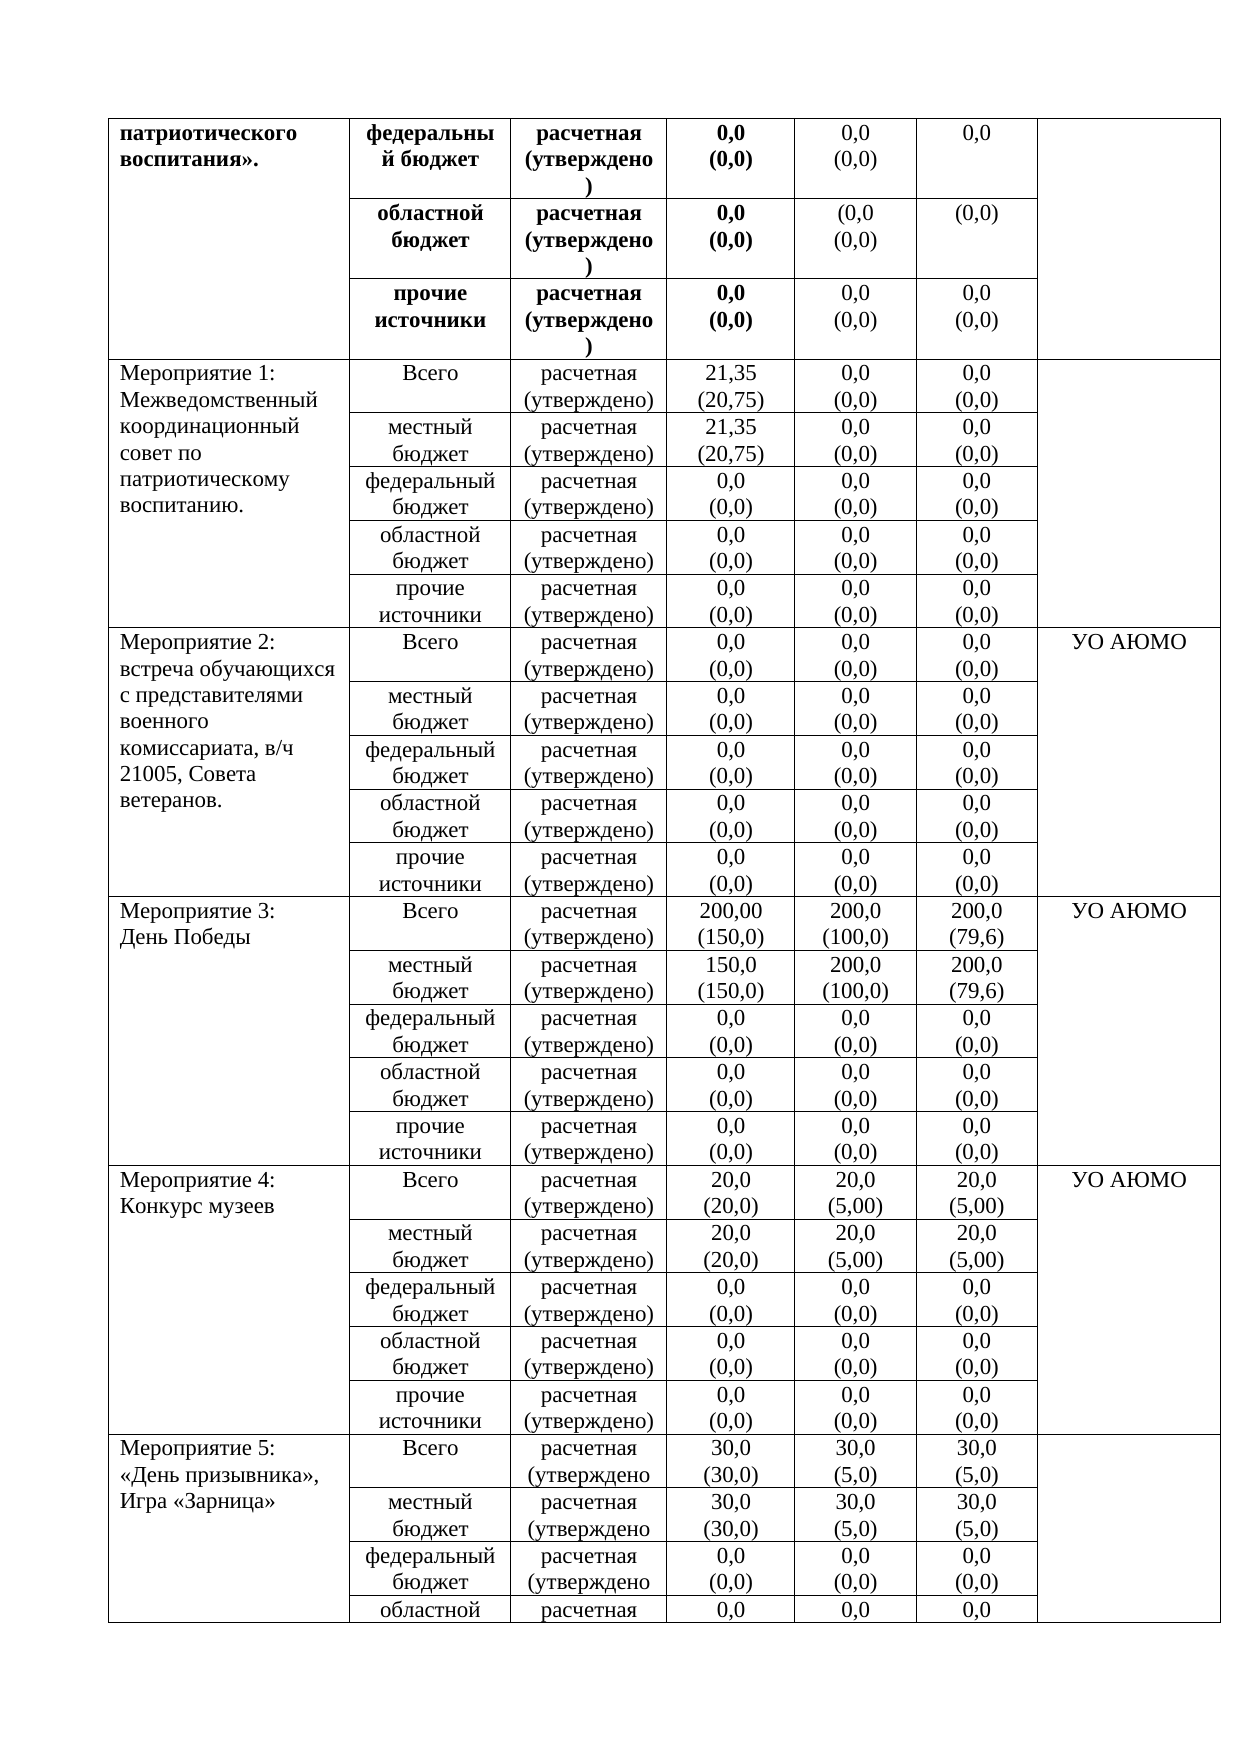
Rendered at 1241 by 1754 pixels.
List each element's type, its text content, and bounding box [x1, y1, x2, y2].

table_cell расчетная (утверждено) [511, 1273, 666, 1326]
table_cell Мероприятие 5: «День призывника», Игра «Зарница» [109, 1435, 349, 1622]
table_cell федеральный бюджет [350, 1005, 510, 1057]
table_cell 0,0 (0,0) [667, 1542, 794, 1595]
table_cell 0,0 (0,0) [795, 1381, 916, 1433]
table_cell 0,0 (0,0) [917, 682, 1037, 735]
table_cell Всего [350, 897, 510, 950]
table_cell 0,0 (0,0) [795, 360, 916, 412]
table_cell расчетная (утверждено) [511, 1381, 666, 1433]
table_cell Мероприятие 2: встреча обучающихся с представителями военного комиссариата, в/ч 21005, Совета ветеранов. [109, 628, 349, 896]
table_cell 30,0 (5,0) [917, 1488, 1037, 1541]
table_cell Мероприятие 1: Межведомственный координационный совет по патриотическому воспитанию. [109, 360, 349, 627]
table_cell федеральный бюджет [350, 467, 510, 520]
table_cell 0,0 (0,0) [917, 1327, 1037, 1380]
table_cell местный бюджет [350, 1488, 510, 1541]
table_cell 0,0 (0,0) [795, 279, 916, 358]
table_cell 0,0 (0,0) [917, 1596, 1037, 1622]
table_cell 0,0 (0,0) [667, 682, 794, 735]
table_cell 0,0 (0,0) [917, 790, 1037, 842]
table_cell 0,0 (0,0) [917, 1273, 1037, 1326]
table_cell расчетная (утверждено) [511, 1112, 666, 1165]
table_cell (0,0) [917, 199, 1037, 278]
table_cell расчетная (утверждено) [511, 951, 666, 1003]
table_cell прочие источники [350, 843, 510, 896]
table_cell расчетная (утверждено) [511, 1220, 666, 1272]
table_cell расчетная (утверждено) [511, 628, 666, 681]
table_cell 0,0 (0,0) [795, 467, 916, 520]
table_cell прочие источники [350, 1112, 510, 1165]
table_cell расчетная (утверждено) [511, 1327, 666, 1380]
table_cell 200,00 (150,0) [667, 897, 794, 950]
table_cell 0,0 (0,0) [795, 843, 916, 896]
table_cell 0,0 (0,0) [795, 1273, 916, 1326]
table_cell 0,0 (0,0) [667, 279, 794, 358]
table_cell 20,0 (5,00) [917, 1220, 1037, 1272]
table_cell 0,0 (0,0) [795, 790, 916, 842]
table_cell 0,0 (0,0) [667, 843, 794, 896]
table_cell УО АЮМО [1038, 897, 1220, 1165]
table_cell 0,0 (0,0) [795, 413, 916, 466]
table_cell 0,0 [917, 119, 1037, 198]
table_cell 30,0 (5,0) [917, 1435, 1037, 1487]
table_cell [511, 119, 666, 198]
table_cell прочие источники [350, 1381, 510, 1433]
table_cell областной бюджет [350, 790, 510, 842]
table_cell областной бюджет [350, 1596, 510, 1622]
table_cell расчетная (утверждено) [511, 467, 666, 520]
table_cell 0,0 (0,0) [917, 360, 1037, 412]
table_cell 0,0 (0,0) [667, 1058, 794, 1111]
table_cell расчетная (утверждено) [511, 682, 666, 735]
table_cell Мероприятие 4: Конкурс музеев [109, 1166, 349, 1433]
table_cell 0,0 (0,0) [795, 521, 916, 573]
table_cell федеральный бюджет [350, 119, 510, 198]
table_cell прочие источники [350, 575, 510, 627]
table_cell расчетная (утверждено) [511, 736, 666, 788]
table_cell федеральный бюджет [350, 1542, 510, 1595]
table_cell 0,0 (0,0) [795, 1596, 916, 1622]
table_cell 21,35 (20,75) [667, 360, 794, 412]
table_cell расчетная (утверждено [511, 1435, 666, 1487]
table_cell расчетная (утверждено) [511, 1005, 666, 1057]
table_cell 0,0 (0,0) [667, 467, 794, 520]
table_cell 0,0 (0,0) [917, 736, 1037, 788]
table_cell Всего [350, 1435, 510, 1487]
table_cell 0,0 (0,0) [917, 1381, 1037, 1433]
table_cell 0,0 (0,0) [917, 1058, 1037, 1111]
table_cell федеральный бюджет [350, 736, 510, 788]
table_cell 0,0 (0,0) [795, 736, 916, 788]
table_cell 30,0 (5,0) [795, 1435, 916, 1487]
table_cell местный бюджет [350, 1220, 510, 1272]
table_cell расчетная (утверждено) [511, 575, 666, 627]
table_cell 0,0 (0,0) [917, 279, 1037, 358]
table_cell 0,0 (0,0) [667, 575, 794, 627]
table_cell расчетная (утверждено) [511, 790, 666, 842]
table_cell 0,0 (0,0) [917, 628, 1037, 681]
table_cell 0,0 (0,0) [795, 1112, 916, 1165]
table_cell 0,0 (0,0) [667, 1112, 794, 1165]
table_cell Мероприятие 3: День Победы [109, 897, 349, 1165]
table_cell 20,0 (5,00) [795, 1220, 916, 1272]
table_cell Всего [350, 1166, 510, 1218]
table_cell расчетная (утверждено) [511, 843, 666, 896]
table_cell расчетная (утверждено) [511, 1058, 666, 1111]
table_cell 0,0 (0,0) [795, 575, 916, 627]
table_cell 0,0 (0,0) [917, 1005, 1037, 1057]
table_cell 0,0 (0,0) [795, 119, 916, 198]
table_cell 0,0 (0,0) [795, 1542, 916, 1595]
table_cell 0,0 (0,0) [667, 521, 794, 573]
table_cell 0,0 (0,0) [795, 628, 916, 681]
table_cell областной бюджет [350, 199, 510, 278]
table_cell 30,0 (30,0) [667, 1435, 794, 1487]
table_cell 0,0 (0,0) [795, 682, 916, 735]
table_cell местный бюджет [350, 951, 510, 1003]
table_cell [1038, 1435, 1220, 1622]
table_cell расчетная (утверждено) [511, 279, 666, 358]
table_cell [511, 1596, 666, 1622]
table_cell 0,0 (0,0) [667, 1327, 794, 1380]
table_cell прочие источники [350, 279, 510, 358]
table_cell 0,0 (0,0) [917, 843, 1037, 896]
table_cell расчетная (утверждено [511, 1542, 666, 1595]
table_cell 200,0 (79,6) [917, 951, 1037, 1003]
table_cell областной бюджет [350, 1058, 510, 1111]
table_cell Всего [350, 360, 510, 412]
table_cell областной бюджет [350, 521, 510, 573]
table_cell (0,0 (0,0) [795, 199, 916, 278]
table_cell расчетная (утверждено) [511, 199, 666, 278]
table_cell 20,0 (5,00) [795, 1166, 916, 1218]
table_cell 21,35 (20,75) [667, 413, 794, 466]
table_cell 0,0 (0,0) [667, 628, 794, 681]
table_cell 0,0 (0,0) [667, 1596, 794, 1622]
table_cell 150,0 (150,0) [667, 951, 794, 1003]
table_cell 0,0 (0,0) [795, 1058, 916, 1111]
table_cell 20,0 (20,0) [667, 1220, 794, 1272]
table_cell областной бюджет [350, 1327, 510, 1380]
table_cell 0,0 (0,0) [917, 467, 1037, 520]
table_cell 0,0 (0,0) [917, 1542, 1037, 1595]
table_cell 0,0 (0,0) [917, 521, 1037, 573]
table_cell федеральный бюджет [350, 1273, 510, 1326]
table_cell 200,0 (100,0) [795, 951, 916, 1003]
table_cell местный бюджет [350, 682, 510, 735]
table_cell расчетная (утверждено) [511, 1166, 666, 1218]
table_cell расчетная (утверждено) [511, 413, 666, 466]
table_cell расчетная (утверждено) [511, 360, 666, 412]
table_cell 0,0 (0,0) [667, 736, 794, 788]
table_cell УО АЮМО [1038, 628, 1220, 896]
table_cell 0,0 (0,0) [667, 1381, 794, 1433]
table_cell 20,0 (5,00) [917, 1166, 1037, 1218]
table_cell 0,0 (0,0) [917, 575, 1037, 627]
table_cell 0,0 (0,0) [667, 1273, 794, 1326]
table_cell 0,0 (0,0) [667, 790, 794, 842]
table_cell 0,0 (0,0) [667, 119, 794, 198]
table_cell УО АЮМО [1038, 1166, 1220, 1433]
table_cell 0,0 (0,0) [917, 1112, 1037, 1165]
table_cell расчетная (утверждено) [511, 521, 666, 573]
table_cell 0,0 (0,0) [917, 413, 1037, 466]
table_cell 30,0 (30,0) [667, 1488, 794, 1541]
table_cell 0,0 (0,0) [667, 1005, 794, 1057]
table_cell 200,0 (79,6) [917, 897, 1037, 950]
table_cell 0,0 (0,0) [795, 1005, 916, 1057]
table_cell Всего [350, 628, 510, 681]
table_cell расчетная (утверждено [511, 1488, 666, 1541]
table_cell [1038, 360, 1220, 627]
table_cell 200,0 (100,0) [795, 897, 916, 950]
table_cell местный бюджет [350, 413, 510, 466]
table_cell 0,0 (0,0) [795, 1327, 916, 1380]
table_cell расчетная (утверждено) [511, 897, 666, 950]
table_cell 20,0 (20,0) [667, 1166, 794, 1218]
table_cell 0,0 (0,0) [667, 199, 794, 278]
table_cell 30,0 (5,0) [795, 1488, 916, 1541]
